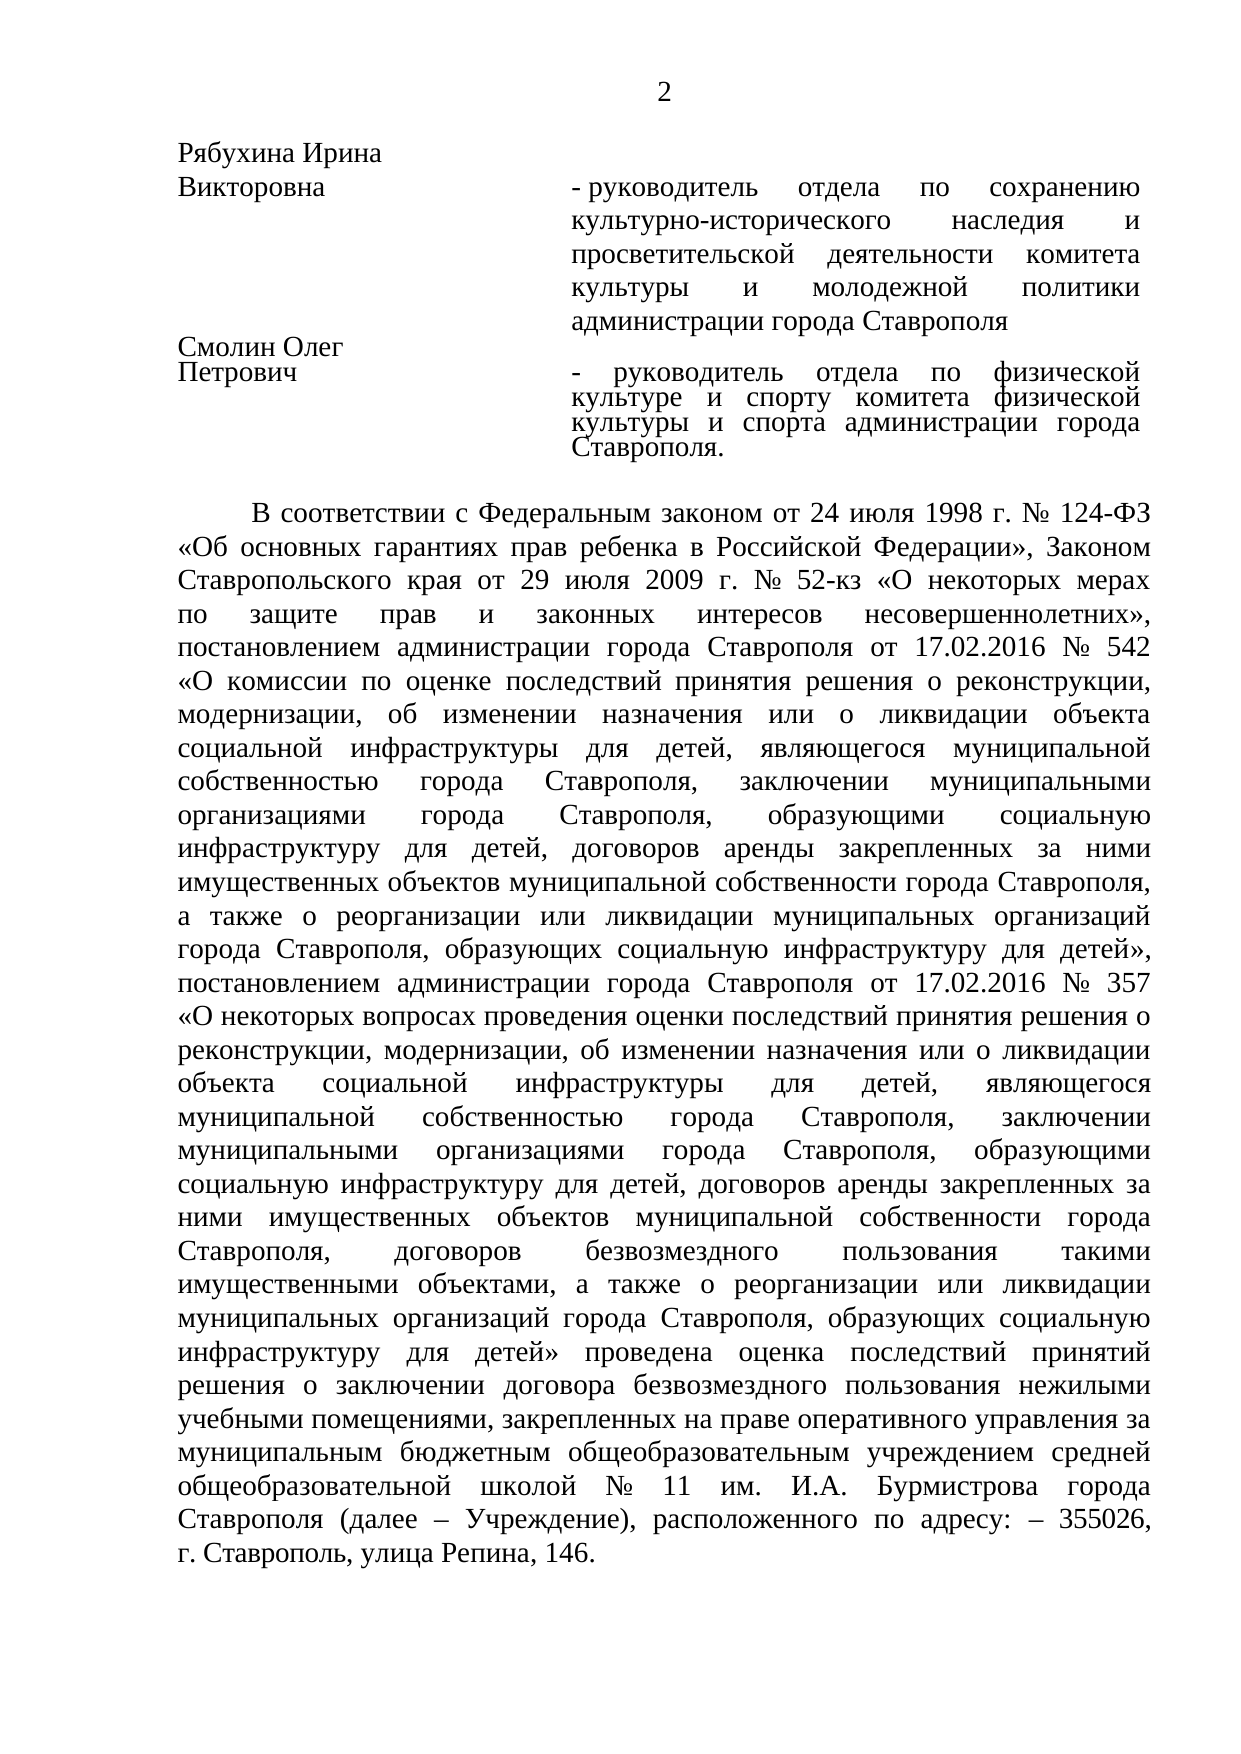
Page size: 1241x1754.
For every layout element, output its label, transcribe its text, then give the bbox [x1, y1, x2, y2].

table_cell Рябухина Ирина Викторовна [166, 135, 560, 337]
text В соответствии с Федеральным законом от 24 июля 1998 г. № 124-ФЗ «Об основных гарантиях прав ребенка в Российской Федерации», Законом Ставропольского края от 29 июля 2009 г. № 52-кз «О некоторых мерах по защите прав и законных интересов несовершеннолетних», постановлением администрации города Ставрополя от 17.02.2016 № 542 «О комиссии по оценке последствий принятия решения о реконструкции, модернизации, об изменении назначения или о ликвидации объекта социальной инфраструктуры для детей, являющегося муниципальной собственностью города Ставрополя, заключении муниципальными организациями города Ставрополя, образующими социальную инфраструктуру для детей, договоров аренды закрепленных за ними имущественных объектов муниципальной собственности города Ставрополя, а также о реорганизации или ликвидации муниципальных организаций города Ставрополя, образующих социальную инфраструктуру для детей», постановлением администрации города Ставрополя от 17.02.2016 № 357 «О некоторых вопросах проведения оценки последствий принятия решения о реконструкции, модернизации, об изменении назначения или о ликвидации объекта социальной инфраструктуры для детей, являющегося муниципальной собственностью города Ставрополя, заключении муниципальными организациями города Ставрополя, образующими социальную инфраструктуру для детей, договоров аренды закрепленных за ними имущественных объектов муниципальной собственности города Ставрополя, договоров безвозмездного пользования такими имущественными объектами, а также о реорганизации или ликвидации муниципальных организаций города Ставрополя, образующих социальную инфраструктуру для детей» проведена оценка последствий принятий решения о заключении договора безвозмездного пользования нежилыми учебными помещениями, закрепленных на праве оперативного управления за муниципальным бюджетным общеобразовательным учреждением средней общеобразовательной школой № 11 им. И.А. Бурмистрова города Ставрополя (далее – Учреждение), расположенного по адресу: – 355026, г. Ставрополь, улица Репина, 146. [177, 495, 1152, 1468]
table_cell - руководитель отдела по сохранению культурно-исторического наследия и просветительской деятельности комитета культуры и молодежной политики администрации города Ставрополя [560, 135, 1152, 337]
table_cell Смолин Олег Петрович [166, 337, 560, 462]
table_cell - руководитель отдела по физической культуре и спорту комитета физической культуры и спорта администрации города Ставрополя. [560, 337, 1152, 462]
